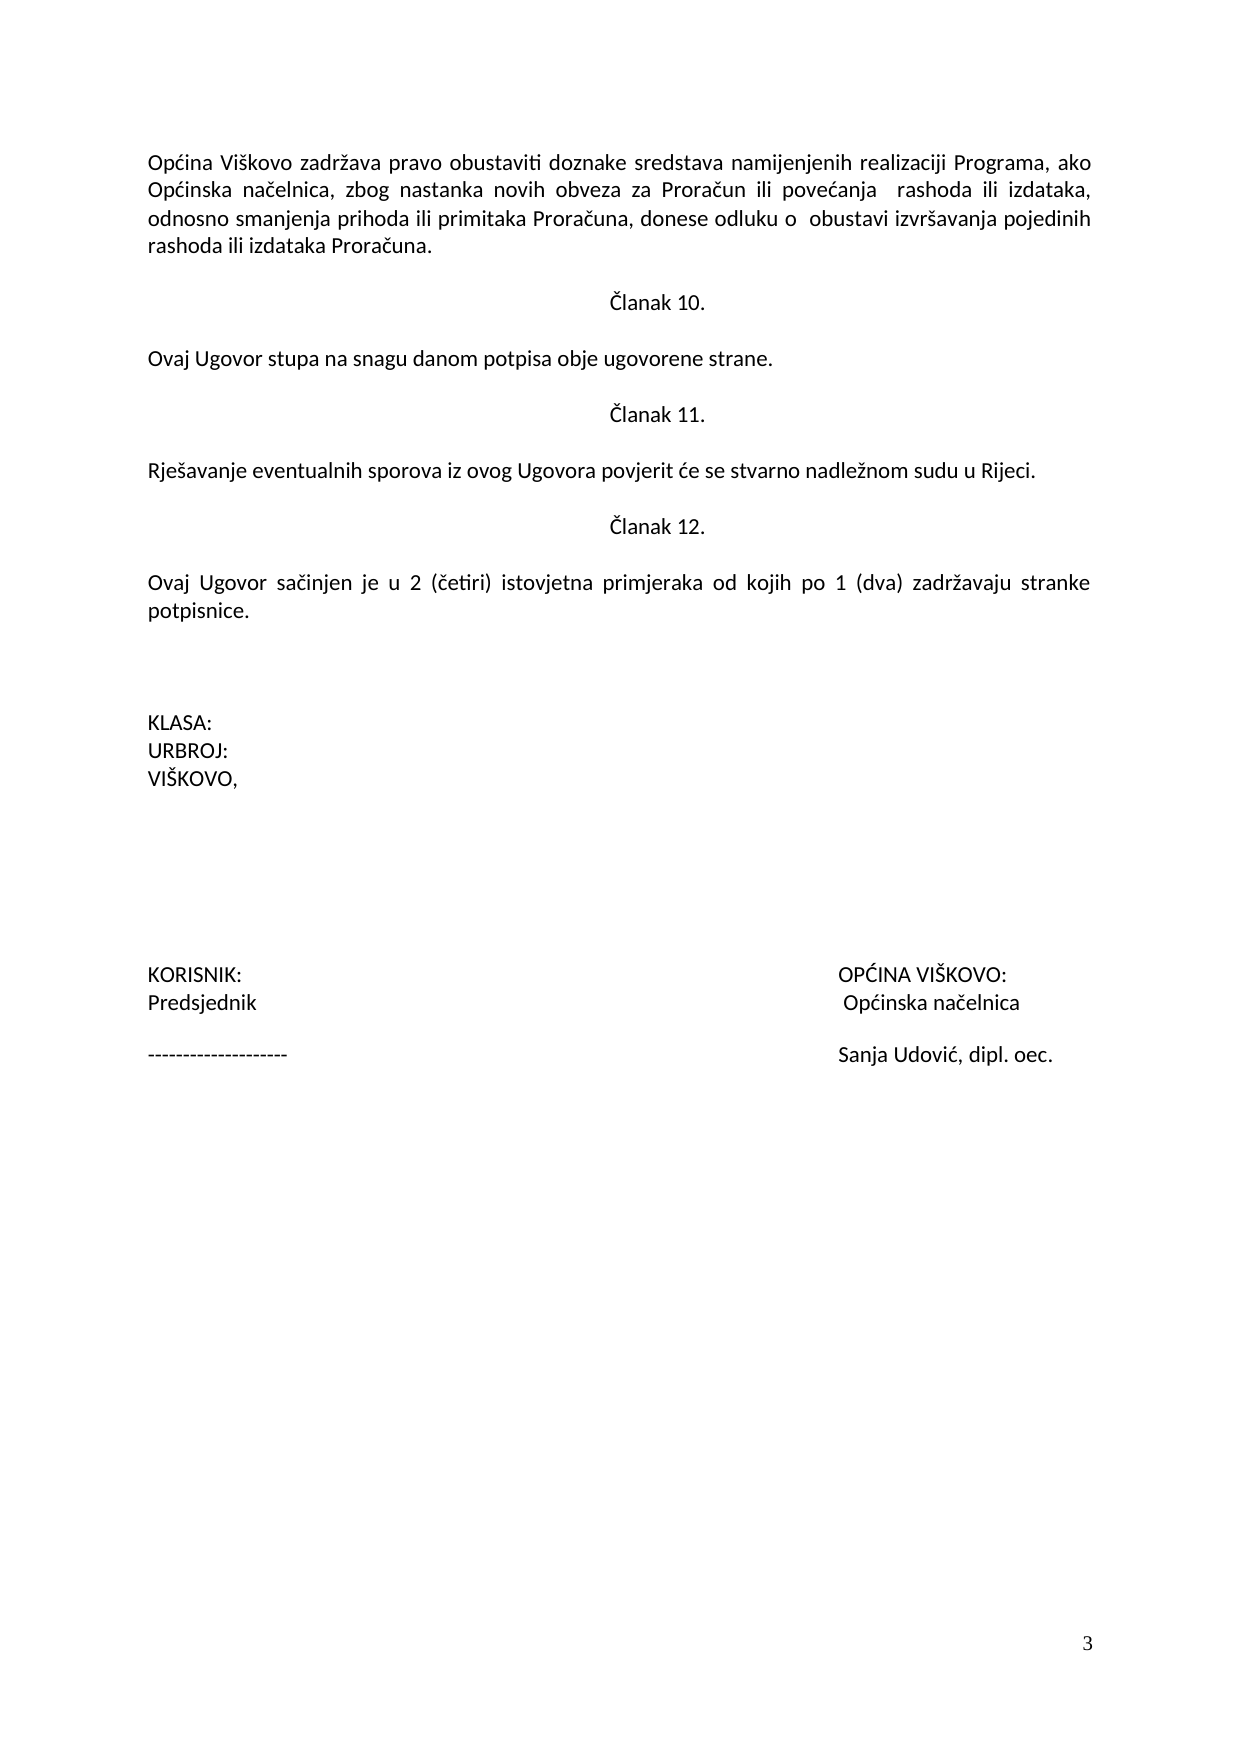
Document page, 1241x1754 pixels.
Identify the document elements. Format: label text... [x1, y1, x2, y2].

text Rješavanje eventualnih sporova iz ovog Ugovora povjerit će se stvarno nadležnom sudu u Rijeci. [148, 456, 1093, 484]
text Ovaj Ugovor sačinjen je u 2 (četiri) istovjetna primjeraka od kojih po 1 (dva) zadržavaju stranke potpisnice. [148, 568, 1093, 624]
text Članak 11. [148, 400, 1093, 428]
text Članak 12. [148, 512, 1093, 540]
text -------------------- Sanja Udović, dipl. oec. [148, 1040, 1093, 1068]
text URBROJ: [148, 736, 1093, 764]
text Članak 10. [148, 288, 1093, 316]
text Predsjednik Općinska načelnica [148, 988, 1093, 1016]
text Ovaj Ugovor stupa na snagu danom potpisa obje ugovorene strane. [148, 344, 1093, 372]
text KORISNIK: OPĆINA VIŠKOVO: [148, 960, 1093, 988]
text VIŠKOVO, [148, 764, 1093, 792]
text Općina Viškovo zadržava pravo obustaviti doznake sredstava namijenjenih realizaciji Programa, ako Općinska načelnica, zbog nastanka novih obveza za Proračun ili povećanja rashoda ili izdataka, odnosno smanjenja prihoda ili primitaka Proračuna, donese odluku o obustavi izvršavanja pojedinih rashoda ili izdataka Proračuna. [148, 148, 1093, 260]
text KLASA: [148, 708, 1093, 736]
